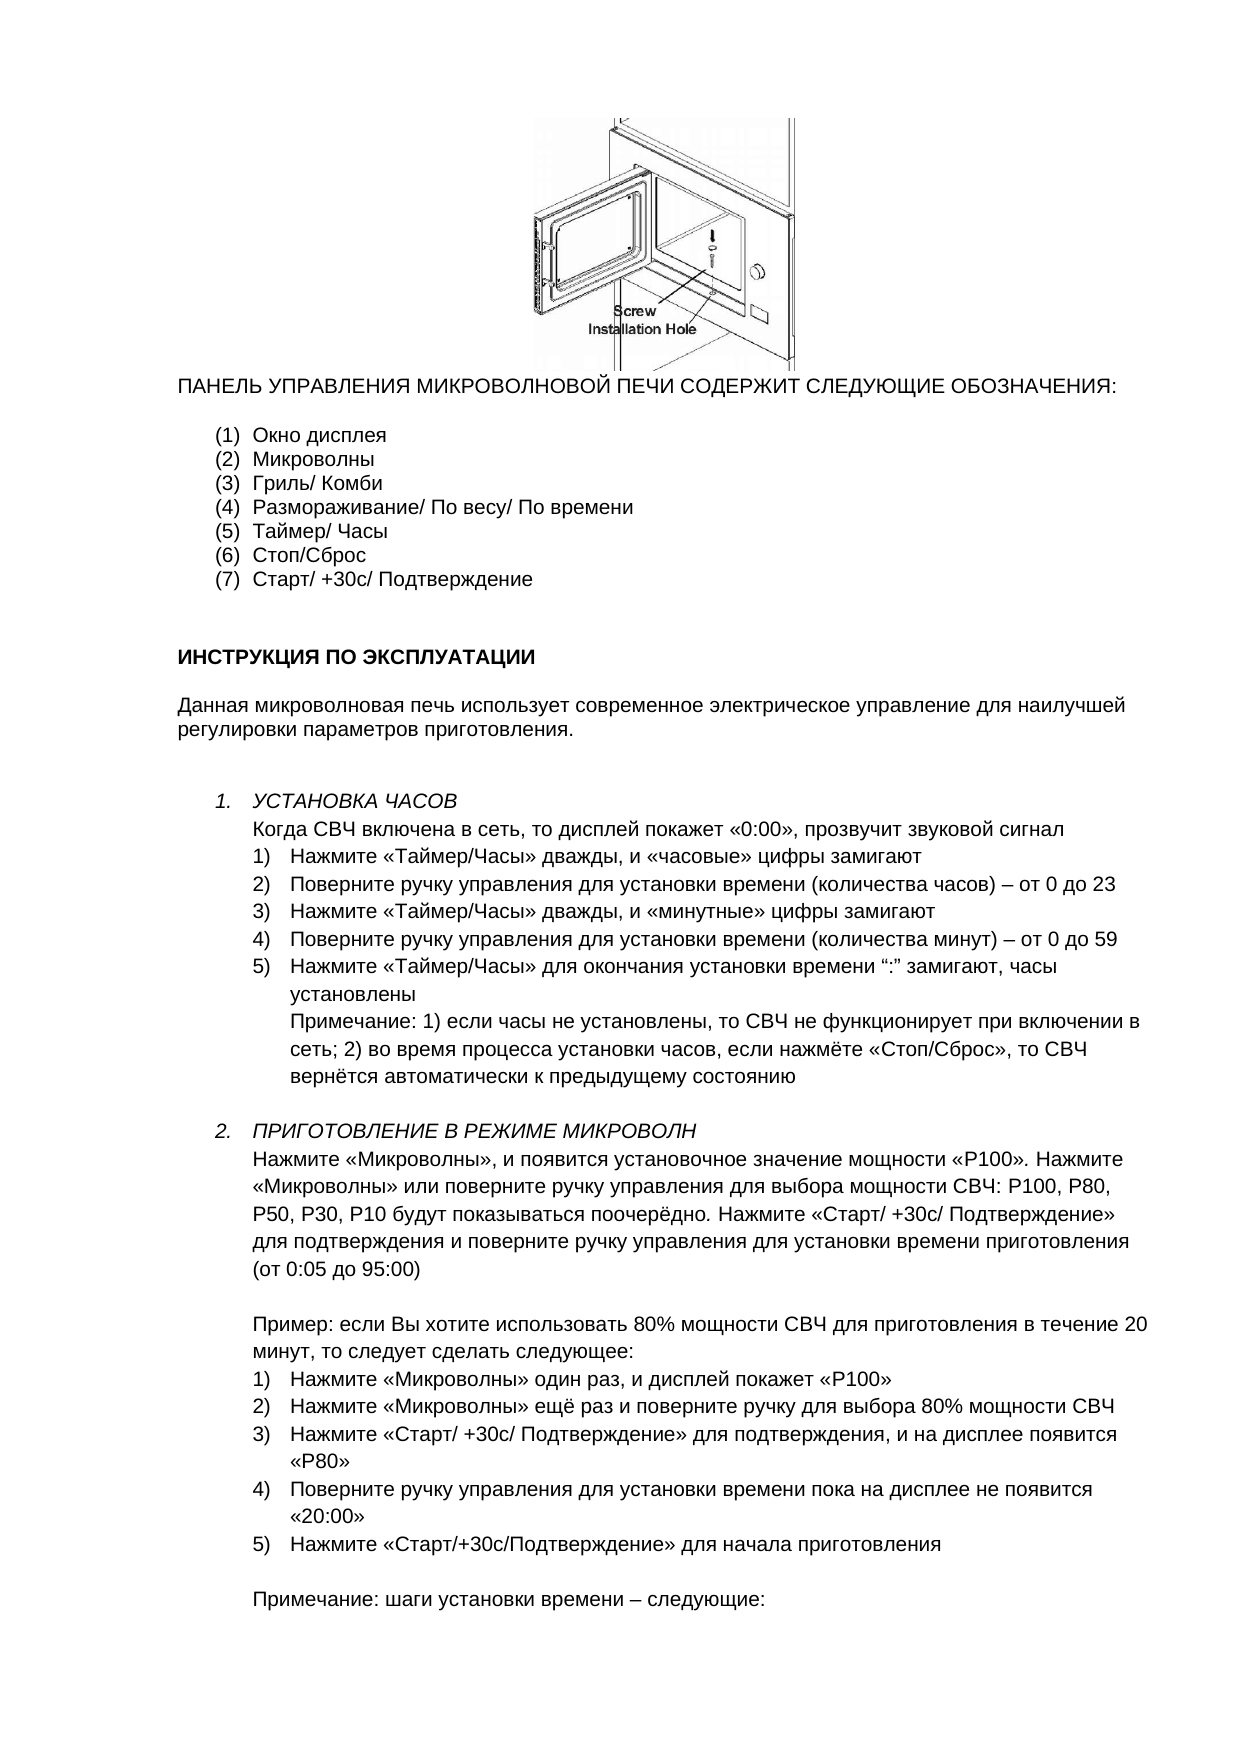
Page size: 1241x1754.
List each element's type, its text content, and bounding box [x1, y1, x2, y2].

list Нажмите «Микроволны» ещё раз и поверните ручку для выбора 80% мощности СВЧ [252, 1394, 1152, 1418]
list Микроволны [215, 447, 1152, 471]
list Нажмите «Таймер/Часы» дважды, и «минутные» цифры замигают [252, 899, 1152, 923]
list Нажмите «Микроволны» один раз, и дисплей покажет «P100» [252, 1367, 1152, 1391]
text ПАНЕЛЬ УПРАВЛЕНИЯ МИКРОВОЛНОВОЙ ПЕЧИ СОДЕРЖИТ СЛЕДУЮЩИЕ ОБОЗНАЧЕНИЯ: [177, 118, 1152, 398]
list Поверните ручку управления для установки времени (количества минут) – от 0 до 59 [252, 927, 1152, 951]
list Окно дисплея [215, 423, 1152, 447]
list Когда СВЧ включена в сеть, то дисплей покажет «0:00», прозвучит звуковой сигнал [252, 817, 1152, 841]
list Размораживание/ По весу/ По времени [215, 494, 1152, 518]
list Нажмите «Таймер/Часы» для окончания установки времени “:” замигают, часы установлены [252, 954, 1152, 1006]
list Пример: если Вы хотите использовать 80% мощности СВЧ для приготовления в течение 20 минут, то следует сделать следующее: [252, 1312, 1152, 1363]
list Поверните ручку управления для установки времени пока на дисплее не появится «20:00» [252, 1477, 1152, 1528]
list Гриль/ Комби [215, 471, 1152, 494]
list Нажмите «Старт/ +30с/ Подтверждение» для подтверждения, и на дисплее появится «P80» [252, 1422, 1152, 1473]
list Таймер/ Часы [215, 518, 1152, 542]
picture [533, 118, 795, 371]
text ИНСТРУКЦИЯ ПО ЭКСПЛУАТАЦИИ [177, 614, 1152, 669]
list Нажмите «Старт/+30с/Подтверждение» для начала приготовления [252, 1532, 1152, 1556]
text Данная микроволновая печь использует современное электрическое управление для наилучшей регулировки параметров приготовления. [177, 693, 1152, 741]
list Нажмите «Таймер/Часы» дважды, и «часовые» цифры замигают [252, 844, 1152, 868]
list Старт/ +30с/ Подтверждение [215, 566, 1152, 590]
list Примечание: 1) если часы не установлены, то СВЧ не функционирует при включении в сеть; 2) во время процесса установки часов, если нажмёте «Стоп/Сброс», то СВЧ вернётся автоматически к предыдущему состоянию [290, 1009, 1152, 1088]
list УСТАНОВКА ЧАСОВ [215, 789, 1152, 813]
list ПРИГОТОВЛЕНИЕ В РЕЖИМЕ МИКРОВОЛН [215, 1119, 1152, 1143]
list Стоп/Сброс [215, 542, 1152, 566]
list Поверните ручку управления для установки времени (количества часов) – от 0 до 23 [252, 872, 1152, 896]
list Нажмите «Микроволны», и появится установочное значение мощности «P100». Нажмите «Микроволны» или поверните ручку управления для выбора мощности СВЧ: P100, P80, P50, P30, P10 будут показываться поочерёдно. Нажмите «Старт/ +30с/ Подтверждение» для подтверждения и поверните ручку управления для установки времени приготовления (от 0:05 до 95:00) [252, 1147, 1152, 1281]
list Примечание: шаги установки времени – следующие: [252, 1587, 1152, 1611]
